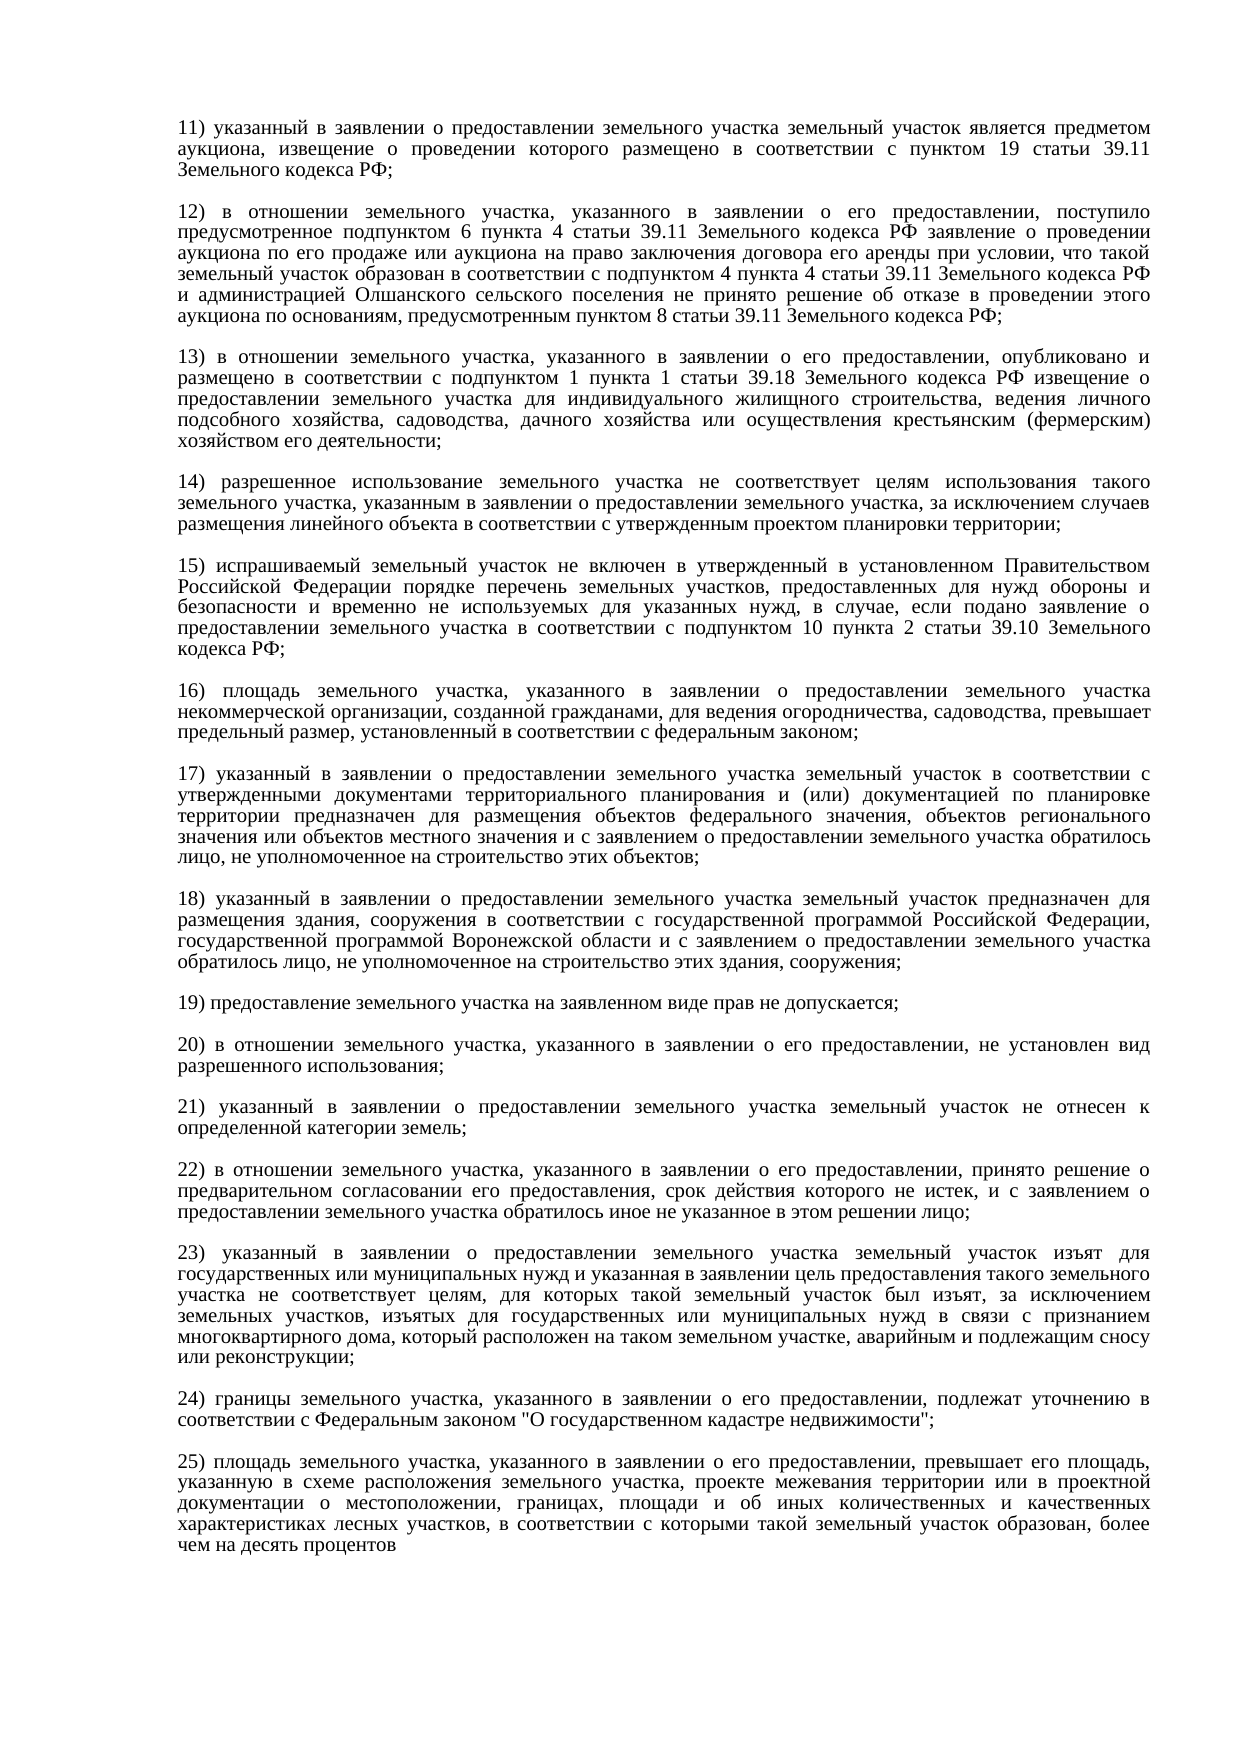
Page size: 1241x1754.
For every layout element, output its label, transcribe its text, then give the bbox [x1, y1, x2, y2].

text 25) площадь земельного участка, указанного в заявлении о его предоставлении, превышает его площадь, указанную в схеме расположения земельного участка, проекте межевания территории или в проектной документации о местоположении, границах, площади и об иных количественных и качественных характеристиках лесных участков, в соответствии с которыми такой земельный участок образован, более чем на десять процентов [177, 1451, 1152, 1556]
text 11) указанный в заявлении о предоставлении земельного участка земельный участок является предметом аукциона, извещение о проведении которого размещено в соответствии с пунктом 19 статьи 39.11 Земельного кодекса РФ; [177, 118, 1152, 181]
text 20) в отношении земельного участка, указанного в заявлении о его предоставлении, не установлен вид разрешенного использования; [177, 1035, 1152, 1076]
text 21) указанный в заявлении о предоставлении земельного участка земельный участок не отнесен к определенной категории земель; [177, 1097, 1152, 1139]
text 24) границы земельного участка, указанного в заявлении о его предоставлении, подлежат уточнению в соответствии с Федеральным законом "О государственном кадастре недвижимости"; [177, 1389, 1152, 1431]
text 12) в отношении земельного участка, указанного в заявлении о его предоставлении, поступило предусмотренное подпунктом 6 пункта 4 статьи 39.11 Земельного кодекса РФ заявление о проведении аукциона по его продаже или аукциона на право заключения договора его аренды при условии, что такой земельный участок образован в соответствии с подпунктом 4 пункта 4 статьи 39.11 Земельного кодекса РФ и администрацией Олшанского сельского поселения не принято решение об отказе в проведении этого аукциона по основаниям, предусмотренным пунктом 8 статьи 39.11 Земельного кодекса РФ; [177, 201, 1152, 326]
text 19) предоставление земельного участка на заявленном виде прав не допускается; [177, 993, 1152, 1014]
text 14) разрешенное использование земельного участка не соответствует целям использования такого земельного участка, указанным в заявлении о предоставлении земельного участка, за исключением случаев размещения линейного объекта в соответствии с утвержденным проектом планировки территории; [177, 472, 1152, 535]
text 22) в отношении земельного участка, указанного в заявлении о его предоставлении, принято решение о предварительном согласовании его предоставления, срок действия которого не истек, и с заявлением о предоставлении земельного участка обратилось иное не указанное в этом решении лицо; [177, 1160, 1152, 1222]
text 16) площадь земельного участка, указанного в заявлении о предоставлении земельного участка некоммерческой организации, созданной гражданами, для ведения огородничества, садоводства, превышает предельный размер, установленный в соответствии с федеральным законом; [177, 681, 1152, 743]
text 23) указанный в заявлении о предоставлении земельного участка земельный участок изъят для государственных или муниципальных нужд и указанная в заявлении цель предоставления такого земельного участка не соответствует целям, для которых такой земельный участок был изъят, за исключением земельных участков, изъятых для государственных или муниципальных нужд в связи с признанием многоквартирного дома, который расположен на таком земельном участке, аварийным и подлежащим сносу или реконструкции; [177, 1243, 1152, 1368]
text 17) указанный в заявлении о предоставлении земельного участка земельный участок в соответствии с утвержденными документами территориального планирования и (или) документацией по планировке территории предназначен для размещения объектов федерального значения, объектов регионального значения или объектов местного значения и с заявлением о предоставлении земельного участка обратилось лицо, не уполномоченное на строительство этих объектов; [177, 764, 1152, 868]
text 15) испрашиваемый земельный участок не включен в утвержденный в установленном Правительством Российской Федерации порядке перечень земельных участков, предоставленных для нужд обороны и безопасности и временно не используемых для указанных нужд, в случае, если подано заявление о предоставлении земельного участка в соответствии с подпунктом 10 пункта 2 статьи 39.10 Земельного кодекса РФ; [177, 556, 1152, 660]
text 13) в отношении земельного участка, указанного в заявлении о его предоставлении, опубликовано и размещено в соответствии с подпунктом 1 пункта 1 статьи 39.18 Земельного кодекса РФ извещение о предоставлении земельного участка для индивидуального жилищного строительства, ведения личного подсобного хозяйства, садоводства, дачного хозяйства или осуществления крестьянским (фермерским) хозяйством его деятельности; [177, 347, 1152, 451]
text 18) указанный в заявлении о предоставлении земельного участка земельный участок предназначен для размещения здания, сооружения в соответствии с государственной программой Российской Федерации, государственной программой Воронежской области и с заявлением о предоставлении земельного участка обратилось лицо, не уполномоченное на строительство этих здания, сооружения; [177, 889, 1152, 972]
